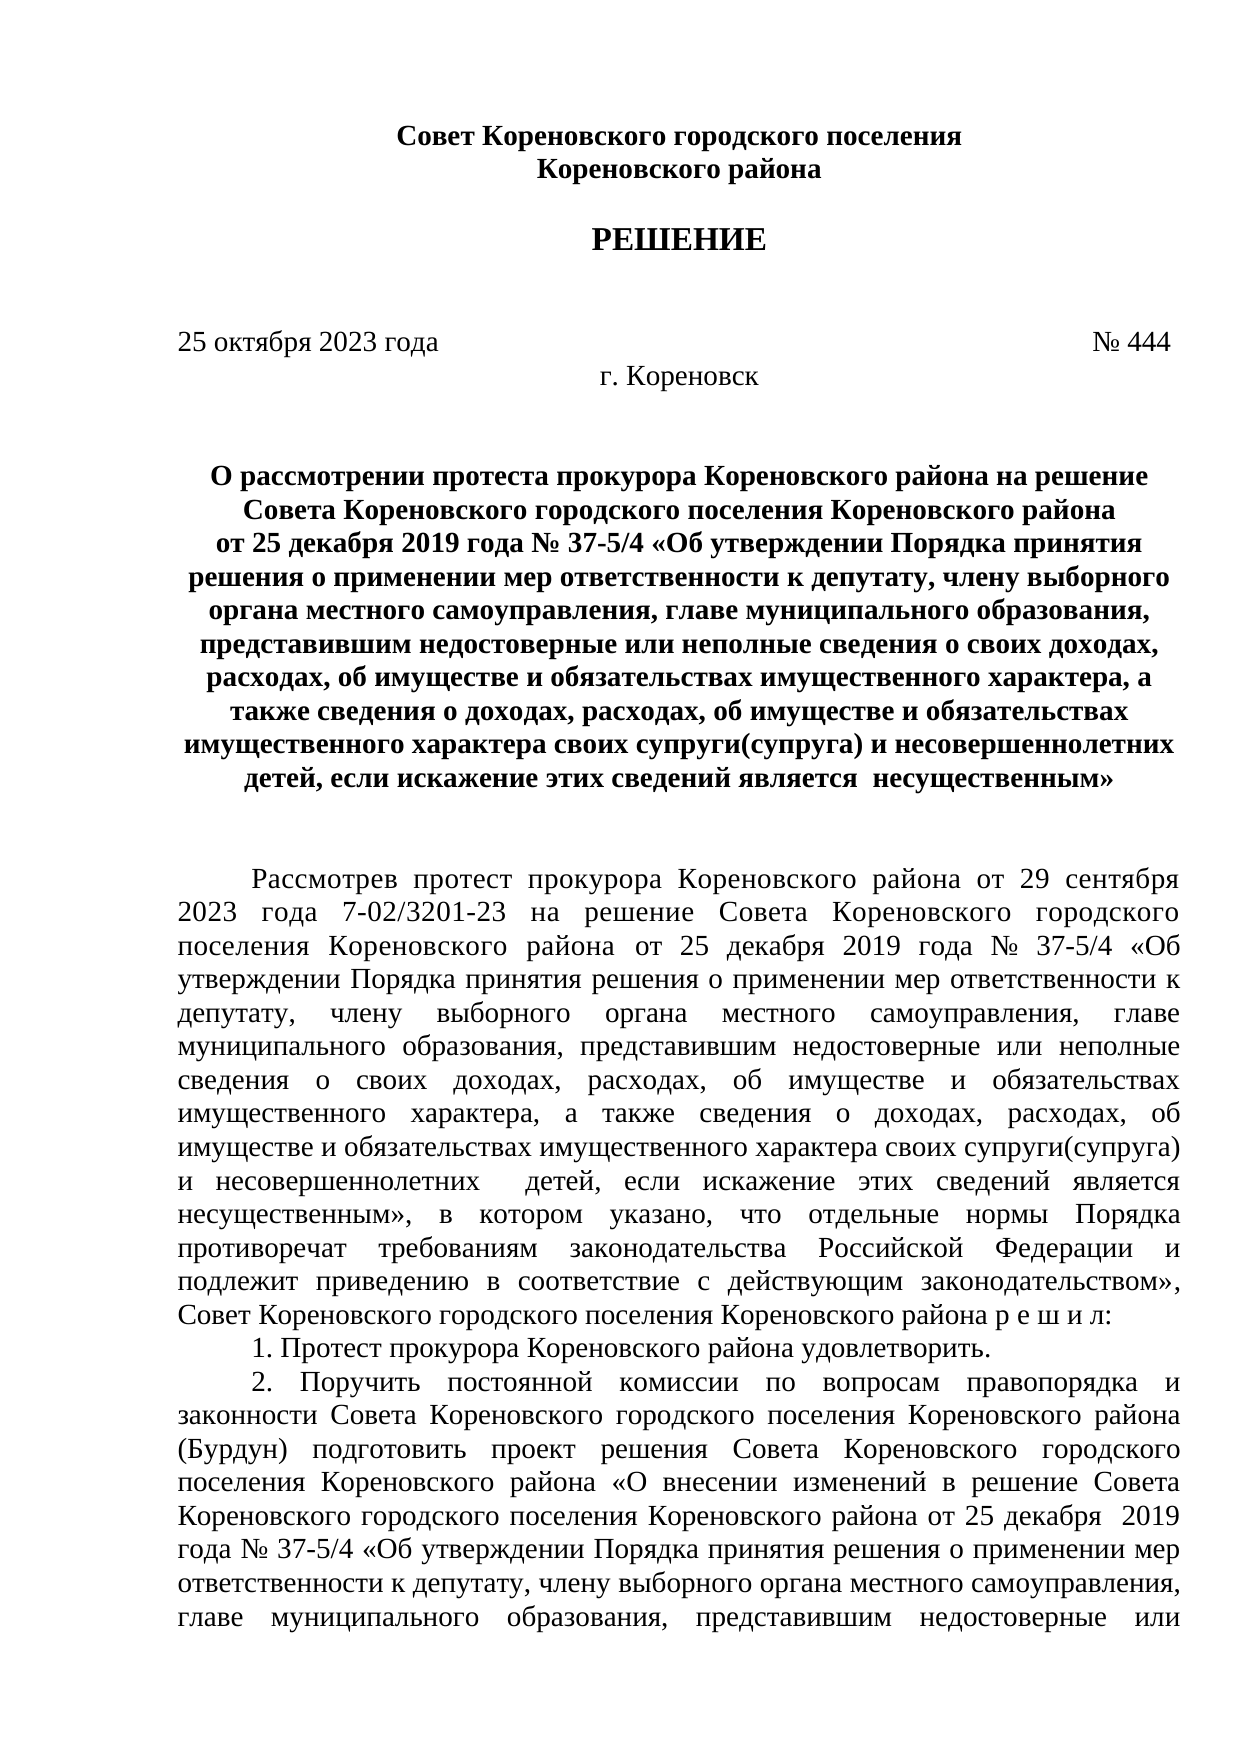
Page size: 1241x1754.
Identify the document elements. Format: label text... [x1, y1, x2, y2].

text Кореновского района [177, 152, 1181, 185]
text от 25 декабря 2019 года № 37-5/4 «Об утверждении Порядка принятия решения о применении мер ответственности к депутату, члену выборного органа местного самоуправления, главе муниципального образования, представившим недостоверные или неполные сведения о своих доходах, расходах, об имуществе и обязательствах имущественного характера, а также сведения о доходах, расходах, об имуществе и обязательствах имущественного характера своих супруги(супруга) и несовершеннолетних детей, если искажение этих сведений является несущественным» [177, 525, 1181, 794]
text Рассмотрев протест прокурора Кореновского района от 29 сентября 2023 года 7-02/3201-23 на решение Совета Кореновского городского поселения Кореновского района от 25 декабря 2019 года № 37-5/4 «Об утверждении Порядка принятия решения о применении мер ответственности к депутату, члену выборного органа местного самоуправления, главе муниципального образования, представившим недостоверные или неполные сведения о своих доходах, расходах, об имуществе и обязательствах имущественного характера, а также сведения о доходах, расходах, об имуществе и обязательствах имущественного характера своих супруги(супруга) и несовершеннолетних детей, если искажение этих сведений является несущественным», в котором указано, что отдельные нормы Порядка противоречат требованиям законодательства Российской Федерации и подлежит приведению в соответствие с действующим законодательством», Совет Кореновского городского поселения Кореновского района р е ш и л: [177, 861, 1181, 1330]
text г. Кореновск [177, 358, 1181, 391]
text Совет Кореновского городского поселения [177, 118, 1181, 152]
text 25 октября 2023 года № 444 [177, 324, 1181, 358]
text 1. Протест прокурора Кореновского района удовлетворить. [177, 1330, 1181, 1364]
text О рассмотрении протеста прокурора Кореновского района на решение Совета Кореновского городского поселения Кореновского района [177, 458, 1181, 525]
text РЕШЕНИЕ [177, 219, 1181, 257]
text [177, 1364, 1181, 1632]
